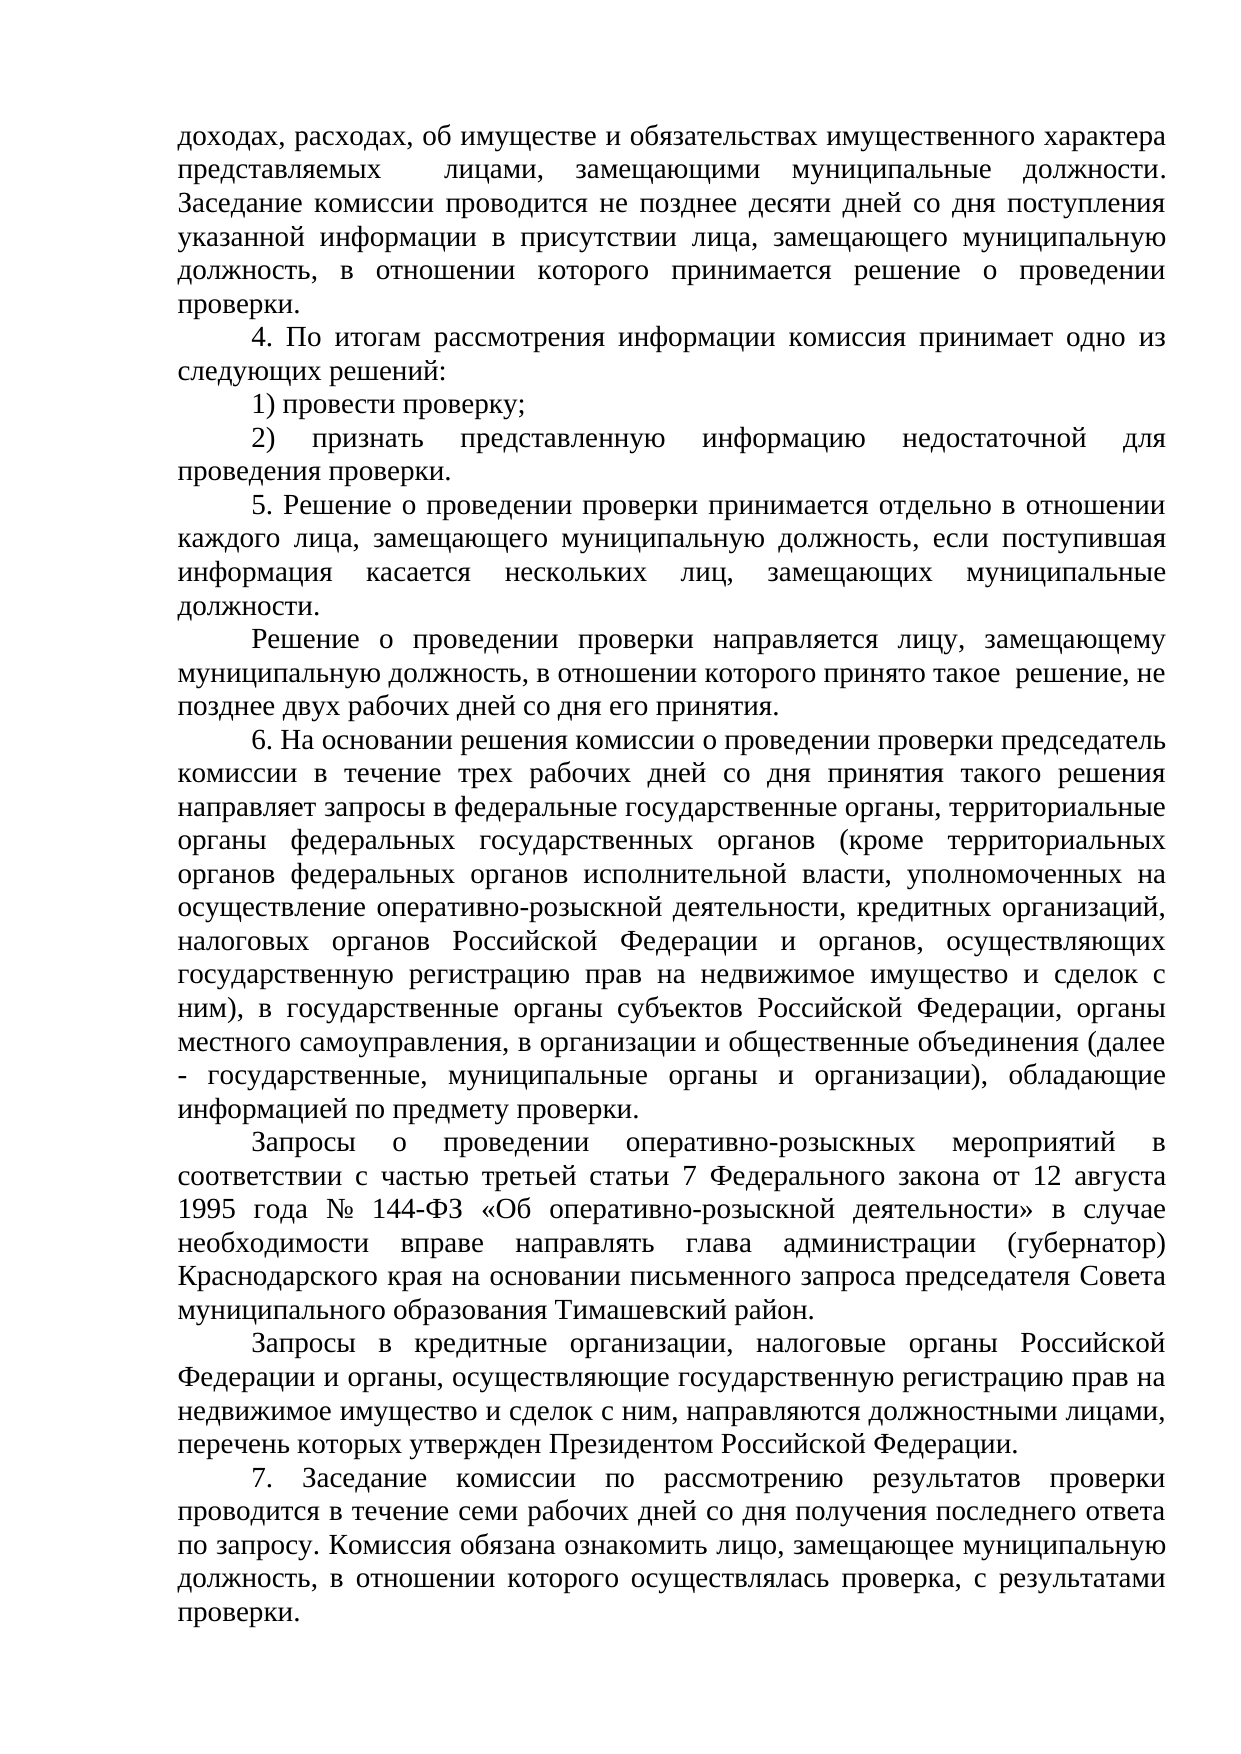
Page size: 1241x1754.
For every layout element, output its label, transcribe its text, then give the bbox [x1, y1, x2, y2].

text Запросы в кредитные организации, налоговые органы Российской Федерации и органы, осуществляющие государственную регистрацию прав на недвижимое имущество и сделок с ним, направляются должностными лицами, перечень которых утвержден Президентом Российской Федерации. [177, 1326, 1167, 1460]
text 2) признать представленную информацию недостаточной для проведения проверки. [177, 420, 1167, 487]
text 1) провести проверку; [177, 386, 1167, 420]
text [177, 118, 1167, 319]
text 7. Заседание комиссии по рассмотрению результатов проверки проводится в течение семи рабочих дней со дня получения последнего ответа по запросу. Комиссия обязана ознакомить лицо, замещающее муниципальную должность, в отношении которого осуществлялась проверка, с результатами проверки. [177, 1460, 1167, 1627]
text 5. Решение о проведении проверки принимается отдельно в отношении каждого лица, замещающего муниципальную должность, если поступившая информация касается нескольких лиц, замещающих муниципальные должности. [177, 487, 1167, 621]
text Запросы о проведении оперативно-розыскных мероприятий в соответствии с частью третьей статьи 7 Федерального закона от 12 августа 1995 года № 144-ФЗ «Об оперативно-розыскной деятельности» в случае необходимости вправе направлять глава администрации (губернатор) Краснодарского края на основании письменного запроса председателя Совета муниципального образования Тимашевский район. [177, 1124, 1167, 1326]
text Решение о проведении проверки направляется лицу, замещающему муниципальную должность, в отношении которого принято такое решение, не позднее двух рабочих дней со дня его принятия. [177, 621, 1167, 722]
text 6. На основании решения комиссии о проведении проверки председатель комиссии в течение трех рабочих дней со дня принятия такого решения направляет запросы в федеральные государственные органы, территориальные органы федеральных государственных органов (кроме территориальных органов федеральных органов исполнительной власти, уполномоченных на осуществление оперативно-розыскной деятельности, кредитных организаций, налоговых органов Российской Федерации и органов, осуществляющих государственную регистрацию прав на недвижимое имущество и сделок с ним), в государственные органы субъектов Российской Федерации, органы местного самоуправления, в организации и общественные объединения (далее - государственные, муниципальные органы и организации), обладающие информацией по предмету проверки. [177, 722, 1167, 1124]
text 4. По итогам рассмотрения информации комиссия принимает одно из следующих решений: [177, 319, 1167, 386]
